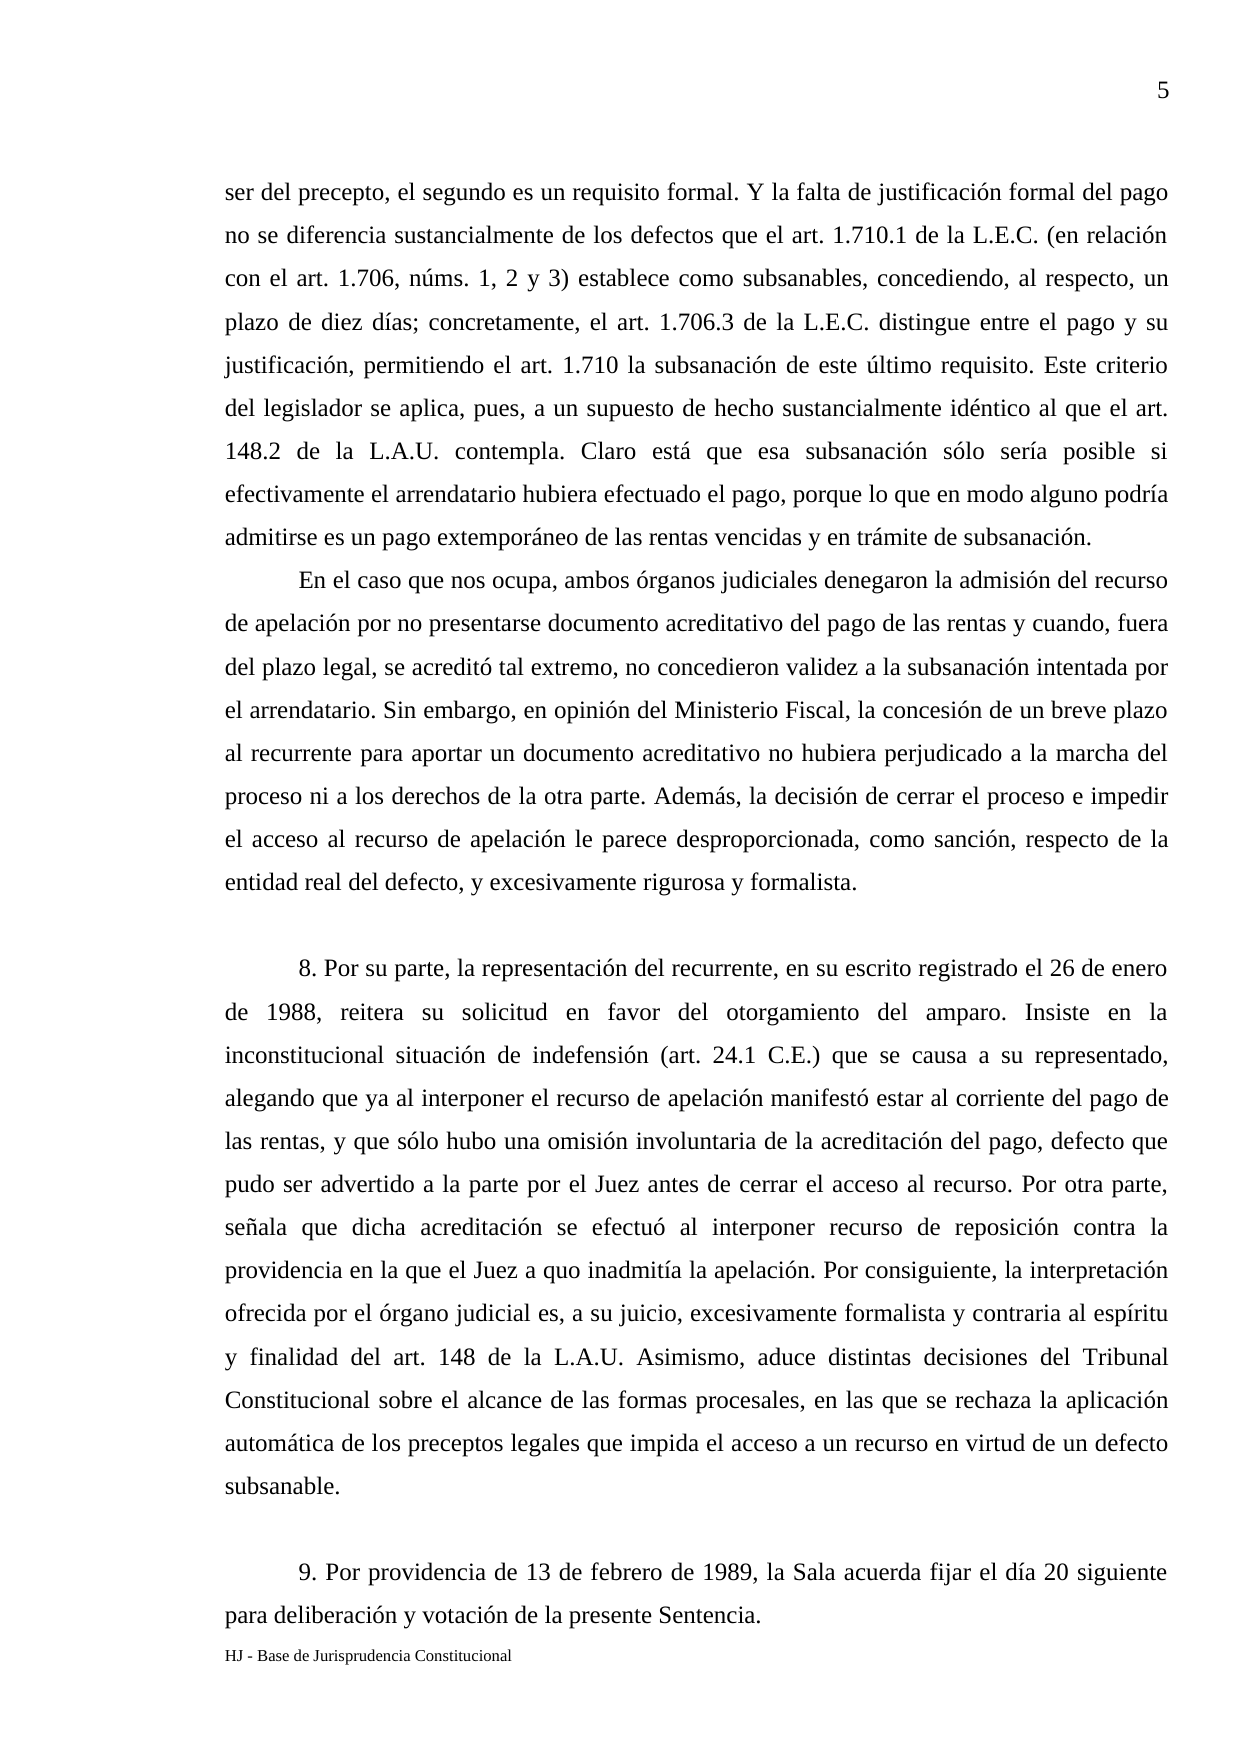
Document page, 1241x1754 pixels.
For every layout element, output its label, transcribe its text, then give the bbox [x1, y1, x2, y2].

text En el caso que nos ocupa, ambos órganos judiciales denegaron la admisión del recurso de apelación por no presentarse documento acreditativo del pago de las rentas y cuando, fuera del plazo legal, se acreditó tal extremo, no concedieron validez a la subsanación intentada por el arrendatario. Sin embargo, en opinión del Ministerio Fiscal, la concesión de un breve plazo al recurrente para aportar un documento acreditativo no hubiera perjudicado a la marcha del proceso ni a los derechos de la otra parte. Además, la decisión de cerrar el proceso e impedir el acceso al recurso de apelación le parece desproporcionada, como sanción, respecto de la entidad real del defecto, y excesivamente rigurosa y formalista. [224, 565, 1169, 896]
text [224, 177, 1169, 551]
text 8. Por su parte, la representación del recurrente, en su escrito registrado el 26 de enero de 1988, reitera su solicitud en favor del otorgamiento del amparo. Insiste en la inconstitucional situación de indefensión (art. 24.1 C.E.) que se causa a su representado, alegando que ya al interponer el recurso de apelación manifestó estar al corriente del pago de las rentas, y que sólo hubo una omisión involuntaria de la acreditación del pago, defecto que pudo ser advertido a la parte por el Juez antes de cerrar el acceso al recurso. Por otra parte, señala que dicha acreditación se efectuó al interponer recurso de reposición contra la providencia en la que el Juez a quo inadmitía la apelación. Por consiguiente, la interpretación ofrecida por el órgano judicial es, a su juicio, excesivamente formalista y contraria al espíritu y finalidad del art. 148 de la L.A.U. Asimismo, aduce distintas decisiones del Tribunal Constitucional sobre el alcance de las formas procesales, en las que se rechaza la aplicación automática de los preceptos legales que impida el acceso a un recurso en virtud de un defecto subsanable. [224, 953, 1169, 1500]
text 9. Por providencia de 13 de febrero de 1989, la Sala acuerda fijar el día 20 siguiente para deliberación y votación de la presente Sentencia. [224, 1557, 1169, 1629]
